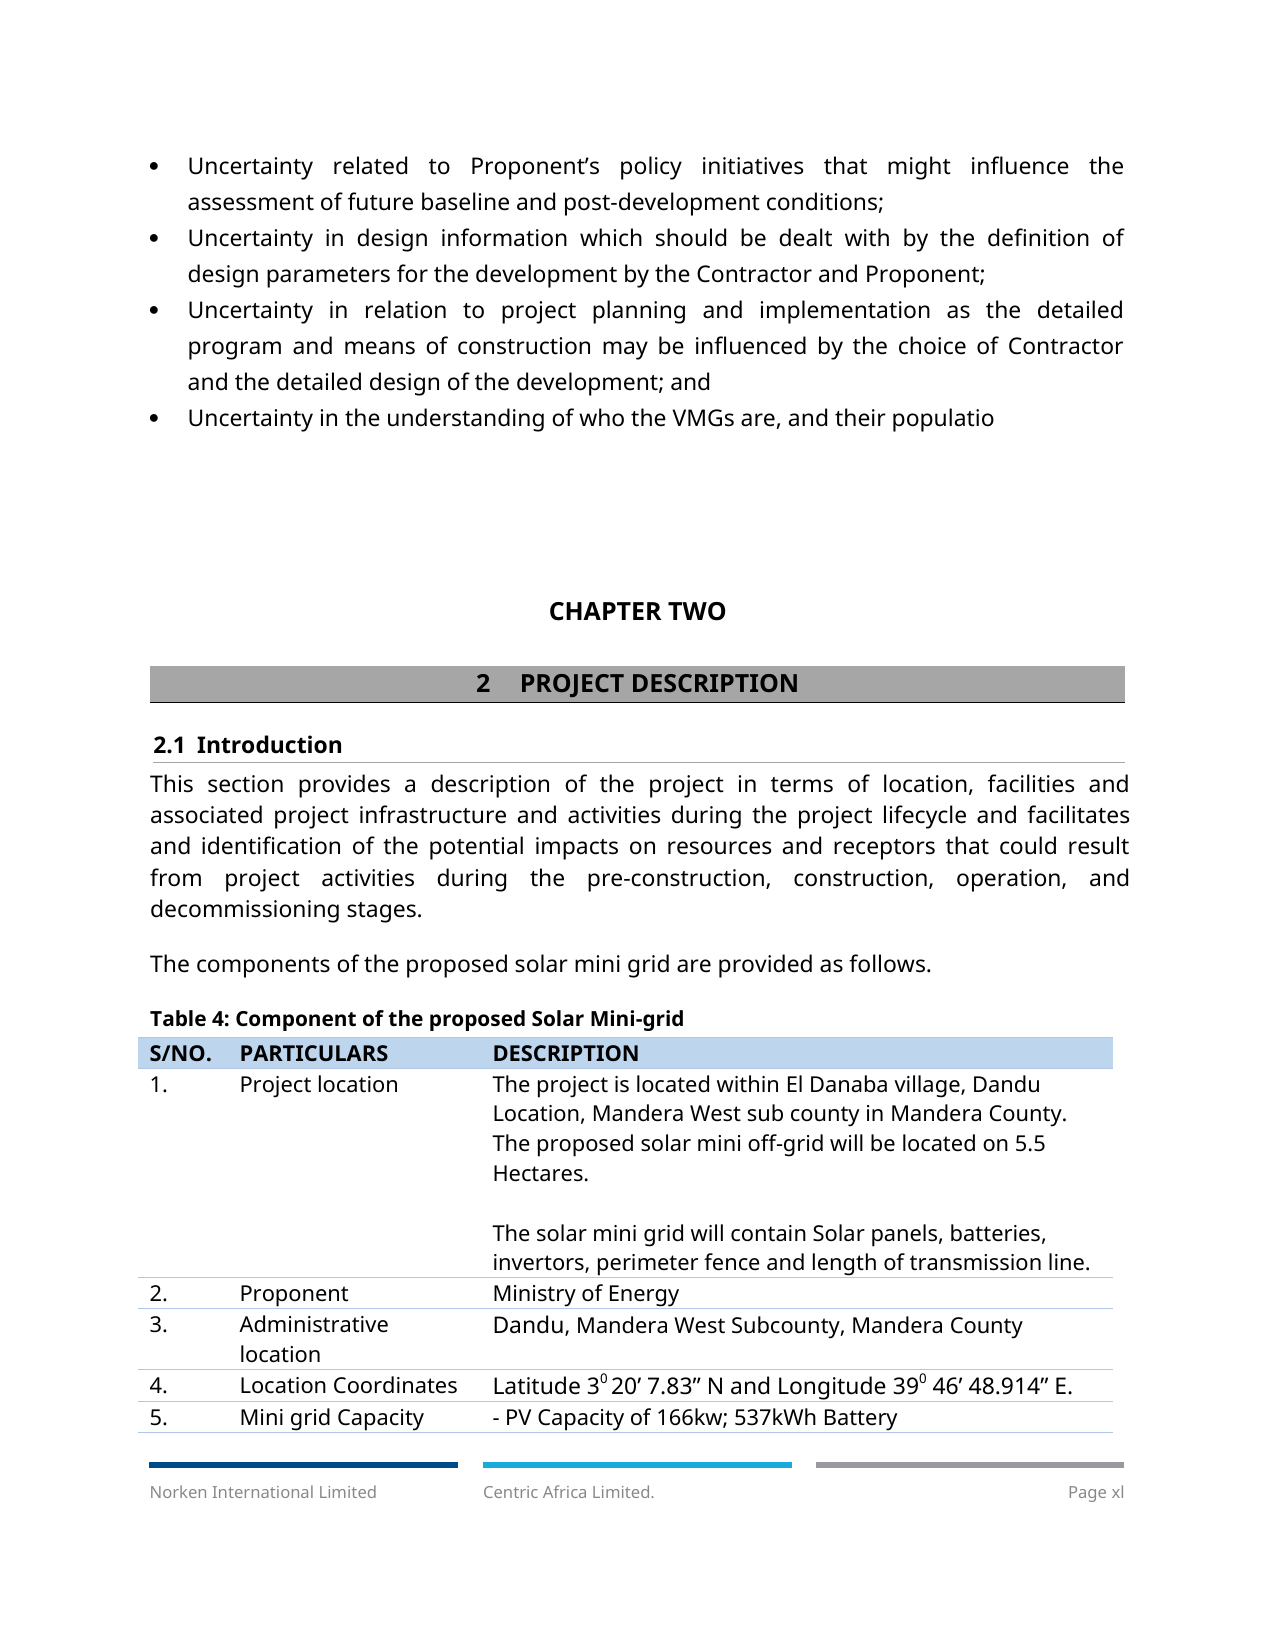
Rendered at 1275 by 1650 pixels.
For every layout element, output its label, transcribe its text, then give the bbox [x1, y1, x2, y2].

table_cell 3. [138, 1309, 228, 1369]
table_cell 4. [138, 1370, 228, 1401]
text The components of the proposed solar mini grid are provided as follows. [150, 948, 1114, 980]
table_header DESCRIPTION [481, 1038, 1113, 1068]
table_cell Mini grid Capacity [228, 1402, 481, 1432]
table_cell - PV Capacity of 166kw; 537kWh Battery [481, 1402, 1113, 1432]
table_cell Proponent [228, 1278, 481, 1308]
list Uncertainty in design information which should be dealt with by the definition of design parameters for the development by the Contractor and Proponent; [150, 222, 1125, 289]
table_cell Location Coordinates [228, 1370, 481, 1401]
list Uncertainty in the understanding of who the VMGs are, and their populatio [150, 402, 1125, 433]
subtitle Introduction [153, 729, 1125, 762]
table_cell Latitude 30 20’ 7.83” N and Longitude 390 46’ 48.914” E. [481, 1370, 1113, 1401]
table_cell The project is located within El Danaba village, Dandu Location, Mandera West sub county in Mandera County. The proposed solar mini off-grid will be located on 5.5 Hectares. The solar mini grid will contain Solar panels, batteries, invertors, perimeter fence and length of transmission line. [481, 1069, 1113, 1277]
subtitle PROJECT DESCRIPTION [150, 666, 1125, 702]
table_cell 1. [138, 1069, 228, 1277]
subtitle Table 4: Component of the proposed Solar Mini-grid [150, 1004, 1125, 1033]
table_cell Dandu, Mandera West Subcounty, Mandera County [481, 1309, 1113, 1369]
table_cell 2. [138, 1278, 228, 1308]
table_header S/NO. [138, 1038, 228, 1068]
list Uncertainty in relation to project planning and implementation as the detailed program and means of construction may be influenced by the choice of Contractor and the detailed design of the development; and [150, 294, 1125, 397]
table_cell Project location [228, 1069, 481, 1277]
table_cell Administrative location [228, 1309, 481, 1369]
table_cell 5. [138, 1402, 228, 1432]
text CHAPTER TWO [150, 594, 1125, 628]
text This section provides a description of the project in terms of location, facilities and associated project infrastructure and activities during the project lifecycle and facilitates and identification of the potential impacts on resources and receptors that could result from project activities during the pre-construction, construction, operation, and decommissioning stages. [150, 768, 1131, 924]
list Uncertainty related to Proponent’s policy initiatives that might influence the assessment of future baseline and post-development conditions; [150, 150, 1125, 217]
table_cell Ministry of Energy [481, 1278, 1113, 1308]
table_header PARTICULARS [228, 1038, 481, 1068]
